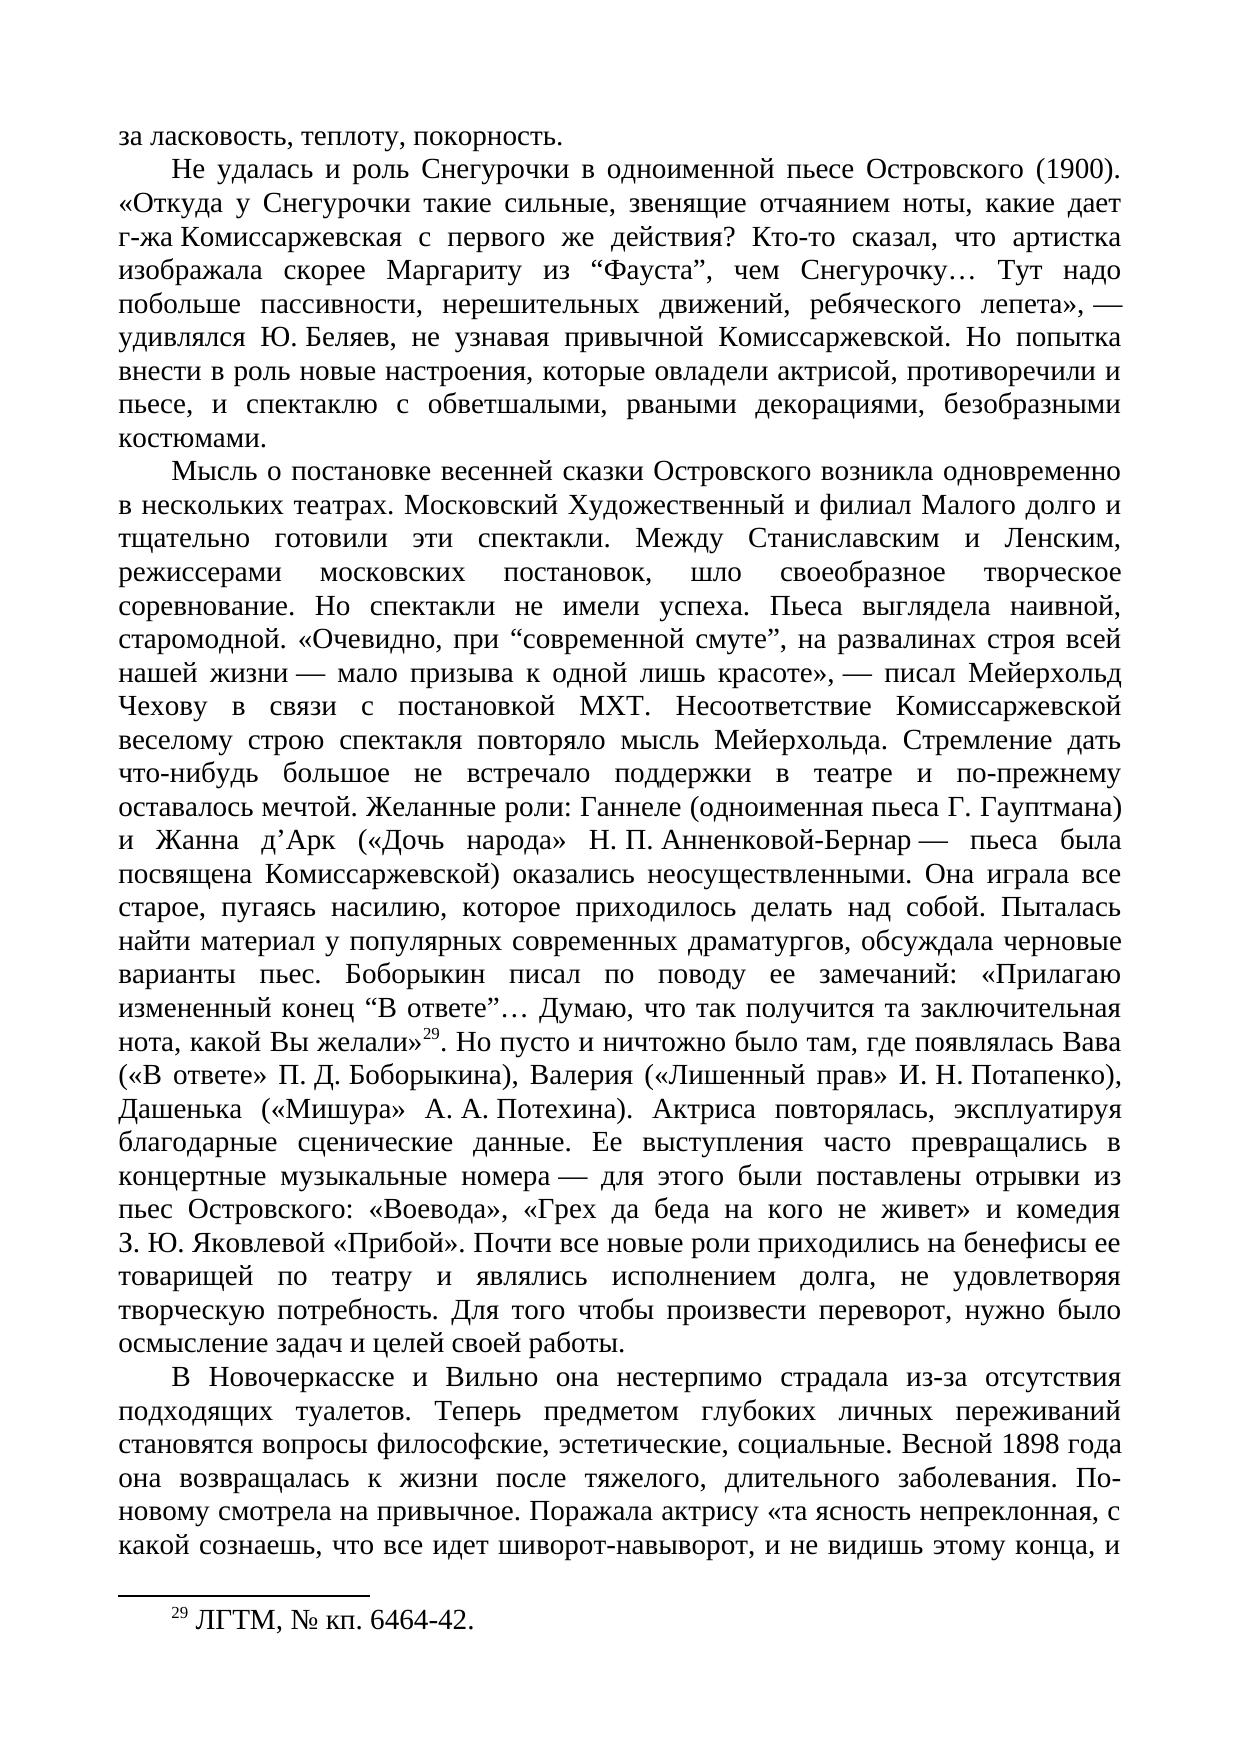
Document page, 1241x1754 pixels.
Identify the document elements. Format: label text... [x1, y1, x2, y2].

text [118, 1359, 1122, 1560]
text Не удалась и роль Снегурочки в одноименной пьесе Островского (1900). «Откуда у Снегурочки такие сильные, звенящие отчаянием ноты, какие дает г-жа Комиссаржевская с первого же действия? Кто-то сказал, что артистка изображала скорее Маргариту из “Фауста”, чем Снегурочку… Тут надо побольше пассивности, нерешительных движений, ребяческого лепета», — удивлялся Ю. Беляев, не узнавая привычной Комиссаржевской. Но попытка внести в роль новые настроения, которые овладели актрисой, противоречили и пьесе, и спектаклю с обветшалыми, рваными декорациями, безобразными костюмами. [118, 152, 1122, 453]
text Мысль о постановке весенней сказки Островского возникла одновременно в нескольких театрах. Московский Художественный и филиал Малого долго и тщательно готовили эти спектакли. Между Станиславским и Ленским, режиссерами московских постановок, шло своеобразное творческое соревнование. Но спектакли не имели успеха. Пьеса выглядела наивной, старомодной. «Очевидно, при “современной смуте”, на развалинах строя всей нашей жизни — мало призыва к одной лишь красоте», — писал Мейерхольд Чехову в связи с постановкой МХТ. Несоответствие Комиссаржевской веселому строю спектакля повторяло мысль Мейерхольда. Стремление дать что-нибудь большое не встречало поддержки в театре и по-прежнему оставалось мечтой. Желанные роли: Ганнеле (одноименная пьеса Г. Гауптмана) и Жанна д’Арк («Дочь народа» Н. П. Анненковой-Бернар — пьеса была посвящена Комиссаржевской) оказались неосуществленными. Она играла все старое, пугаясь насилию, которое приходилось делать над собой. Пыталась найти материал у популярных современных {59} драматургов, обсуждала черновые варианты пьес. Боборыкин писал по поводу ее замечаний: «Прилагаю измененный конец “В ответе”… Думаю, что так получится та заключительная нота, какой Вы желали». Но пусто и ничтожно было там, где появлялась Вава («В ответе» П. Д. Боборыкина), Валерия («Лишенный прав» И. Н. Потапенко), Дашенька («Мишура» А. А. Потехина). Актриса повторялась, эксплуатируя благодарные сценические данные. Ее выступления часто превращались в концертные музыкальные номера — для этого были поставлены отрывки из пьес Островского: «Воевода», «Грех да беда на кого не живет» и комедия З. Ю. Яковлевой «Прибой». Почти все новые роли приходились на бенефисы ее товарищей по театру и являлись исполнением долга, не удовлетворяя творческую потребность. Для того чтобы произвести переворот, нужно было осмысление задач и целей своей работы. [118, 453, 1122, 1359]
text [118, 118, 1122, 152]
